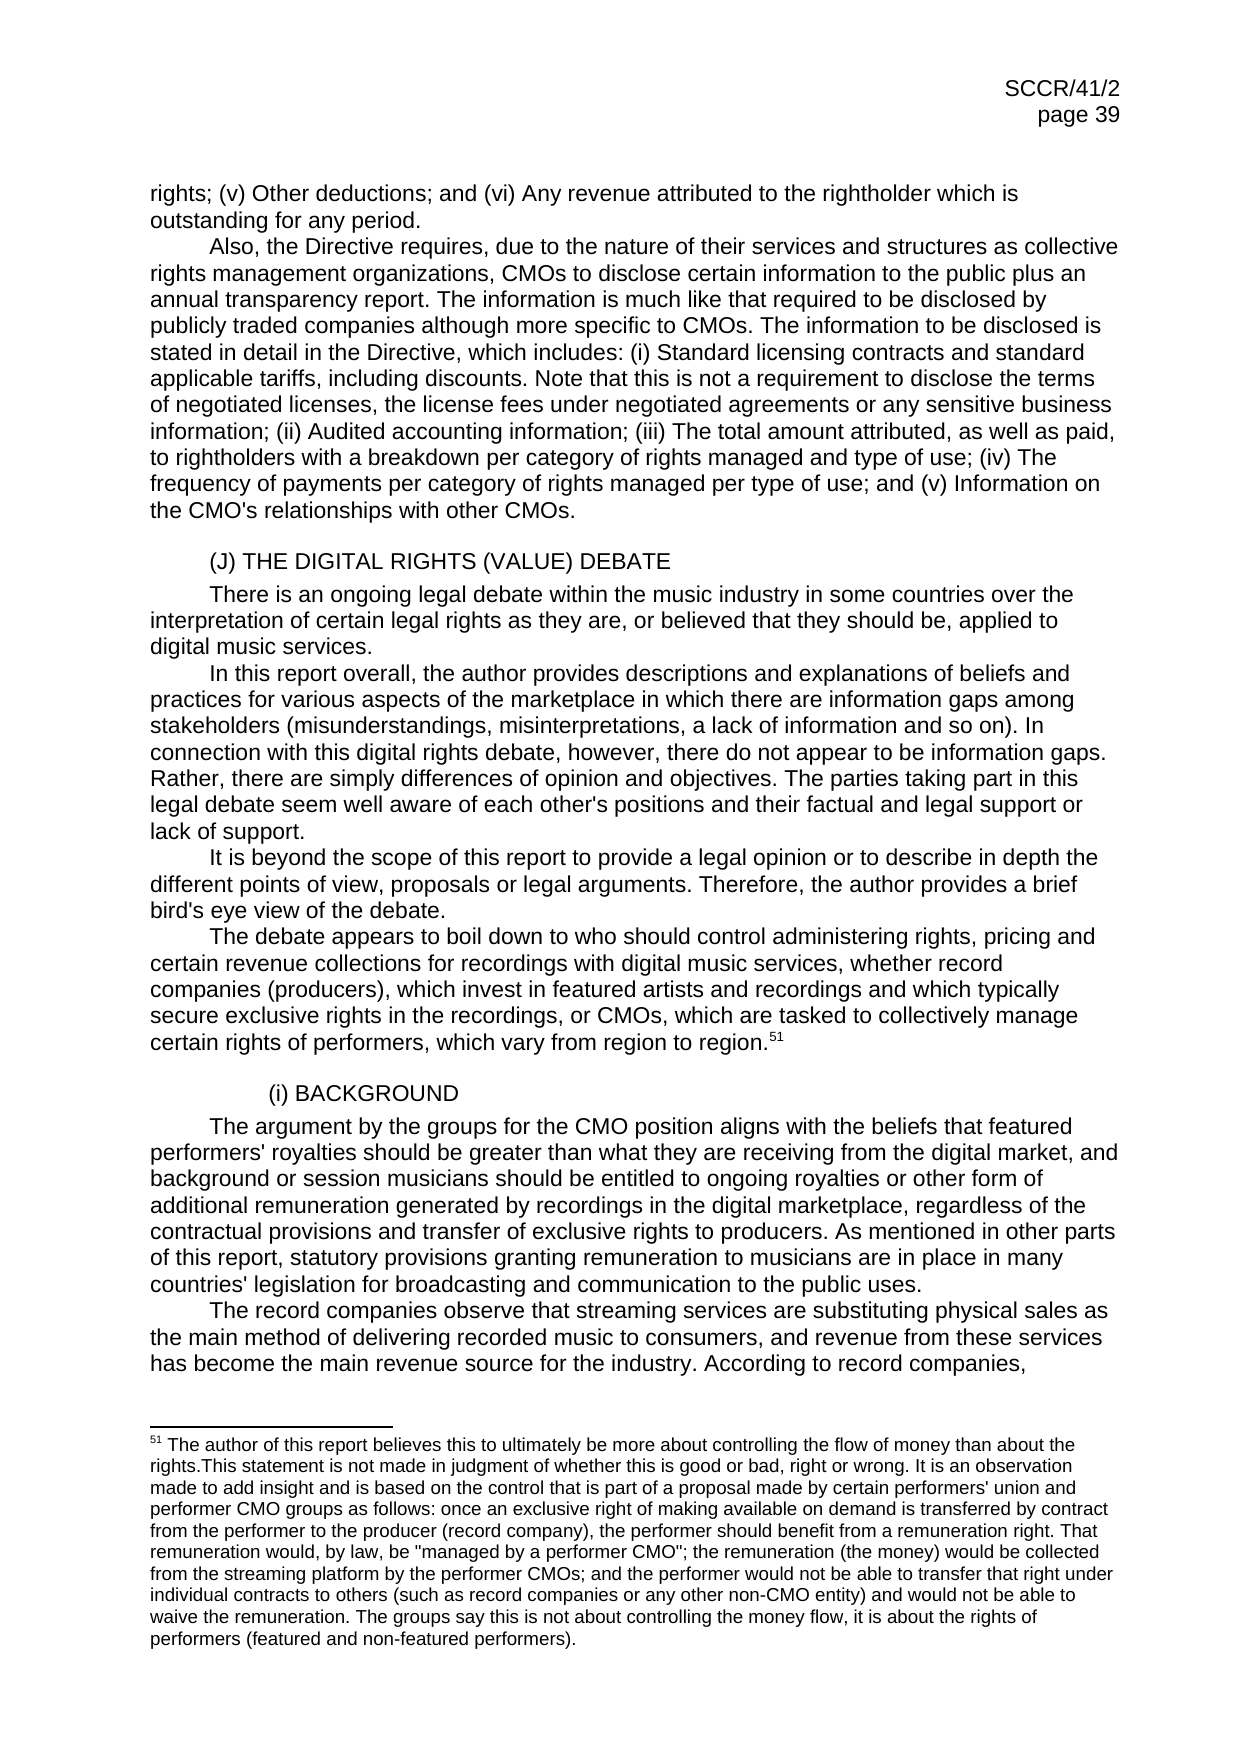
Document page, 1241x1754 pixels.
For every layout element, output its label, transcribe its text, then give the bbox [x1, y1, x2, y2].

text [150, 1297, 1120, 1376]
text The argument by the groups for the CMO position aligns with the beliefs that featured performers' royalties should be greater than what they are receiving from the digital market, and background or session musicians should be entitled to ongoing royalties or other form of additional remuneration generated by recordings in the digital marketplace, regardless of the contractual provisions and transfer of exclusive rights to producers. As mentioned in other parts of this report, statutory provisions granting remuneration to musicians are in place in many countries' legislation for broadcasting and communication to the public uses. [150, 1113, 1120, 1297]
text The debate appears to boil down to who should control administering rights, pricing and certain revenue collections for recordings with digital music services, whether record companies (producers), which invest in featured artists and recordings and which typically secure exclusive rights in the recordings, or CMOs, which are tasked to collectively manage certain rights of performers, which vary from region to region. [150, 923, 1120, 1055]
text Also, the Directive requires, due to the nature of their services and structures as collective rights management organizations, CMOs to disclose certain information to the public plus an annual transparency report. The information is much like that required to be disclosed by publicly traded companies although more specific to CMOs. The information to be disclosed is stated in detail in the Directive, which includes: (i) Standard licensing contracts and standard applicable tariffs, including discounts. Note that this is not a requirement to disclose the terms of negotiated licenses, the license fees under negotiated agreements or any sensitive business information; (ii) Audited accounting information; (iii) The total amount attributed, as well as paid, to rightholders with a breakdown per category of rights managed and type of use; (iv) The frequency of payments per category of rights managed per type of use; and (v) Information on the CMO's relationships with other CMOs. [150, 233, 1120, 523]
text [150, 180, 1120, 233]
text There is an ongoing legal debate within the music industry in some countries over the interpretation of certain legal rights as they are, or believed that they should be, applied to digital music services. [150, 581, 1120, 660]
text It is beyond the scope of this report to provide a legal opinion or to describe in depth the different points of view, proposals or legal arguments. Therefore, the author provides a brief bird's eye view of the debate. [150, 844, 1120, 923]
text In this report overall, the author provides descriptions and explanations of beliefs and practices for various aspects of the marketplace in which there are information gaps among stakeholders (misunderstandings, misinterpretations, a lack of information and so on). In connection with this digital rights debate, however, there do not appear to be information gaps. Rather, there are simply differences of opinion and objectives. The parties taking part in this legal debate seem well aware of each other's positions and their factual and legal support or lack of support. [150, 660, 1120, 844]
subtitle (i) BACKGROUND [150, 1080, 1120, 1106]
subtitle (J) THE DIGITAL RIGHTS (VALUE) DEBATE [150, 548, 1120, 574]
